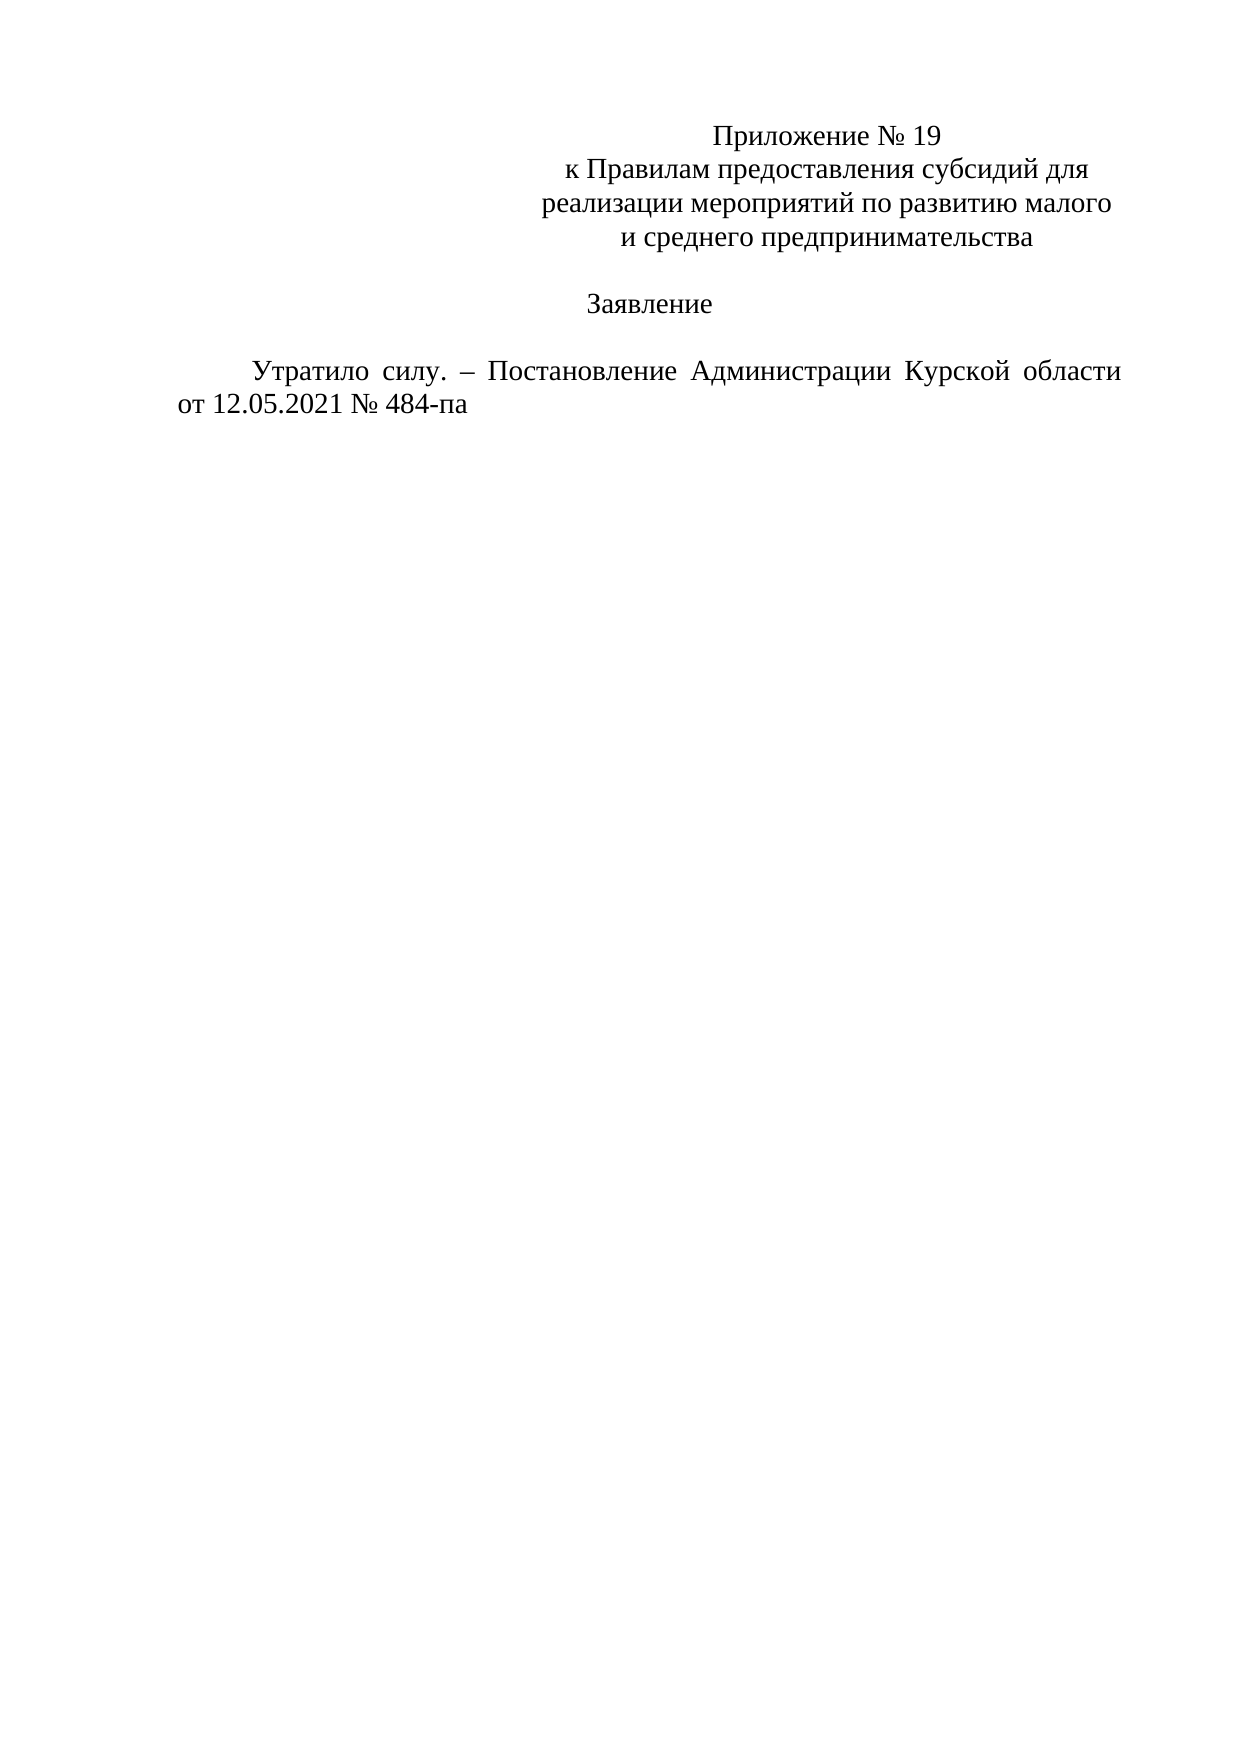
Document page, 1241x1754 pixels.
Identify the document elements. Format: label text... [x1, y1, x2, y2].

text Утратило силу. – Постановление Администрации Курской области от 12.05.2021 № 484-па [177, 353, 1122, 420]
text к Правилам предоставления субсидий для реализации мероприятий по развитию малого и среднего предпринимательства [532, 152, 1122, 252]
text Заявление [177, 286, 1122, 319]
text Приложение № 19 [532, 118, 1122, 152]
